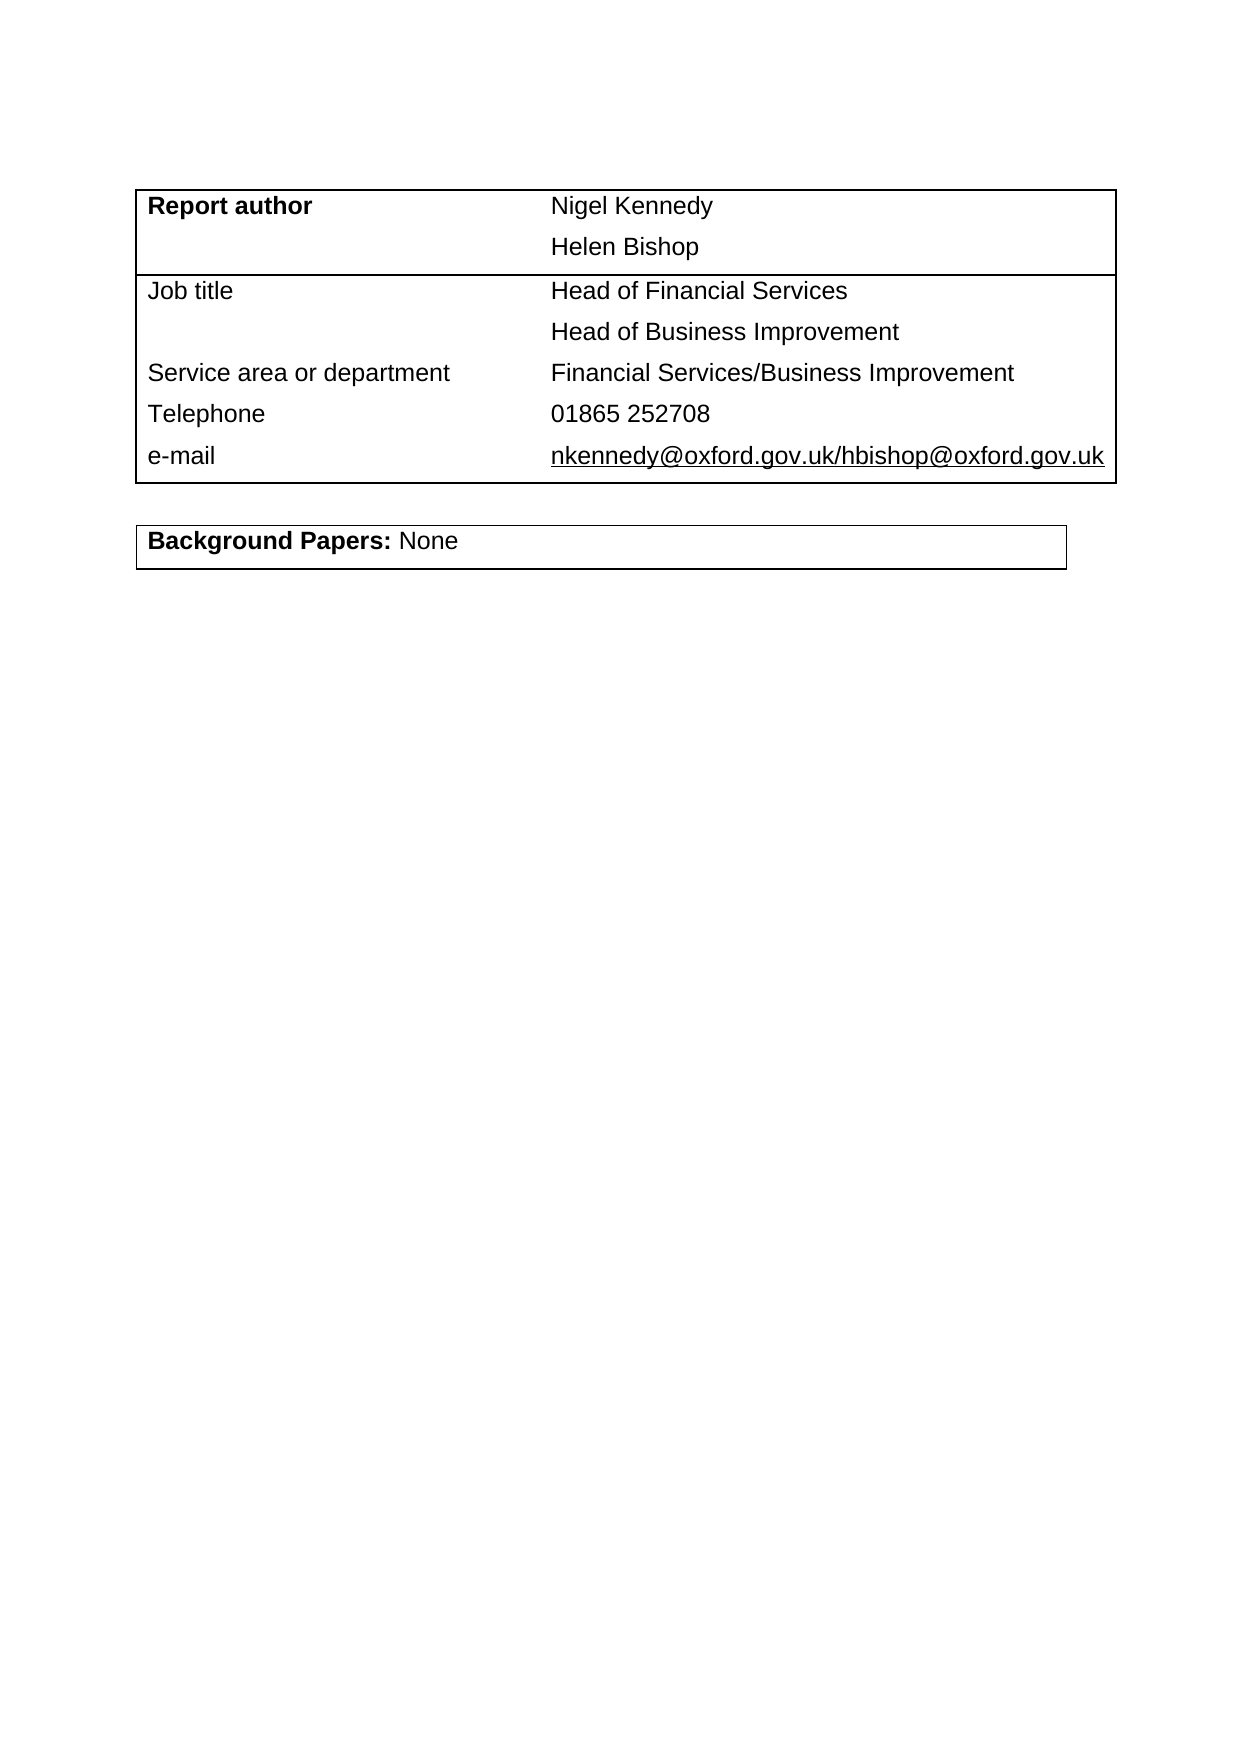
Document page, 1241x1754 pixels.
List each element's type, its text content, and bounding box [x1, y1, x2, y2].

table_cell Service area or department [137, 358, 539, 399]
table_cell Head of Financial Services Head of Business Improvement [539, 276, 1115, 358]
table_cell Financial Services/Business Improvement [539, 358, 1115, 399]
table_header Report author [137, 191, 539, 273]
table_cell e-mail [137, 441, 539, 482]
table_cell 01865 252708 [539, 399, 1115, 441]
table_cell Telephone [137, 399, 539, 441]
table_cell nkennedy@oxford.gov.uk/hbishop@oxford.gov.uk [539, 441, 1115, 482]
table_header Background Papers: None [137, 526, 1066, 567]
table_header Nigel Kennedy Helen Bishop [539, 191, 1115, 273]
table_cell Job title [137, 276, 539, 358]
